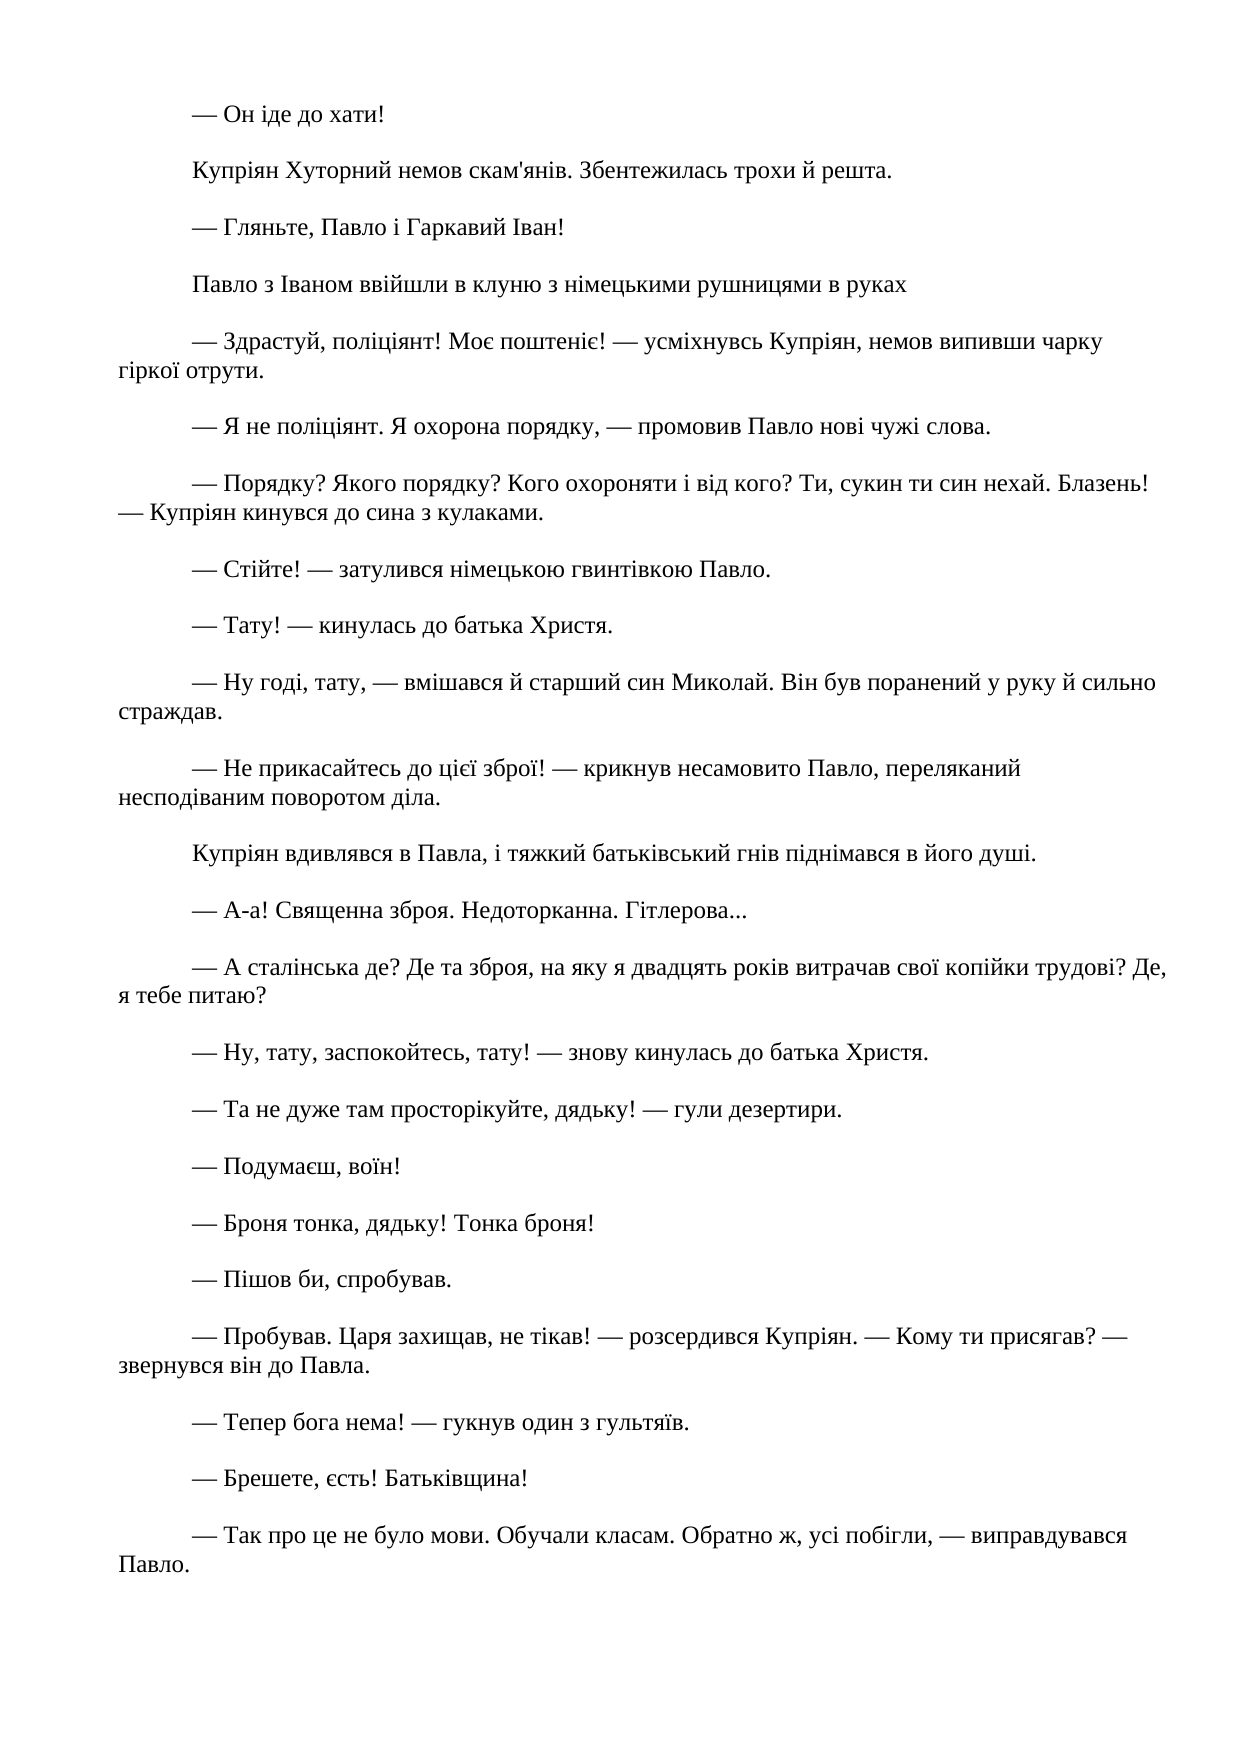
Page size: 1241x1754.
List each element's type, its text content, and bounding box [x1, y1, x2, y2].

text Купріян Хуторний немов скам'янів. Збентежилась трохи й решта. [118, 156, 1169, 184]
text — Я не поліціянт. Я охорона порядку, — промовив Павло нові чужі слова. [118, 411, 1169, 440]
text Павло з Іваном ввійшли в клуню з німецькими рушницями в руках [118, 269, 1169, 298]
text — Здрастуй, поліціянт! Моє поштеніє! — усміхнувсь Купріян, немов випивши чарку гіркої отрути. [118, 326, 1169, 383]
text — А-а! Священна зброя. Недоторканна. Гітлерова... [118, 895, 1169, 924]
text — Пробував. Царя захищав, не тікав! — розсердився Купріян. — Кому ти присягав? — звернувся він до Павла. [118, 1321, 1169, 1379]
text — Ну годі, тату, — вмішався й старший син Миколай. Він був поранений у руку й сильно страждав. [118, 667, 1169, 725]
text — Стійте! — затулився німецькою гвинтівкою Павло. [118, 554, 1169, 582]
text — Так про це не було мови. Обучали класам. Обратно ж, усі побігли, — виправдувався Павло. [118, 1520, 1169, 1578]
text — Гляньте, Павло і Гаркавий Іван! [118, 212, 1169, 241]
text — Броня тонка, дядьку! Тонка броня! [118, 1208, 1169, 1236]
text — Пішов би, спробував. [118, 1264, 1169, 1293]
text — Он іде до хати! [118, 99, 1169, 128]
text Купріян вдивлявся в Павла, і тяжкий батьківський гнів піднімався в його душі. [118, 838, 1169, 867]
text — Порядку? Якого порядку? Кого охороняти і від кого? Ти, сукин ти син нехай. Блазень! — Купріян кинувся до сина з кулаками. [118, 468, 1169, 526]
text — А сталінська де? Де та зброя, на яку я двадцять років витрачав свої копійки трудові? Де, я тебе питаю? [118, 952, 1169, 1009]
text — Не прикасайтесь до цієї зброї! — крикнув несамовито Павло, переляканий несподіваним поворотом діла. [118, 753, 1169, 810]
text — Тепер бога нема! — гукнув один з гультяїв. [118, 1407, 1169, 1436]
text — Тату! — кинулась до батька Христя. [118, 611, 1169, 639]
text — Та не дуже там просторікуйте, дядьку! — гули дезертири. [118, 1094, 1169, 1123]
text — Ну, тату, заспокойтесь, тату! — знову кинулась до батька Христя. [118, 1037, 1169, 1066]
text — Подумаєш, воїн! [118, 1151, 1169, 1180]
text — Брешете, єсть! Батьківщина! [118, 1463, 1169, 1492]
